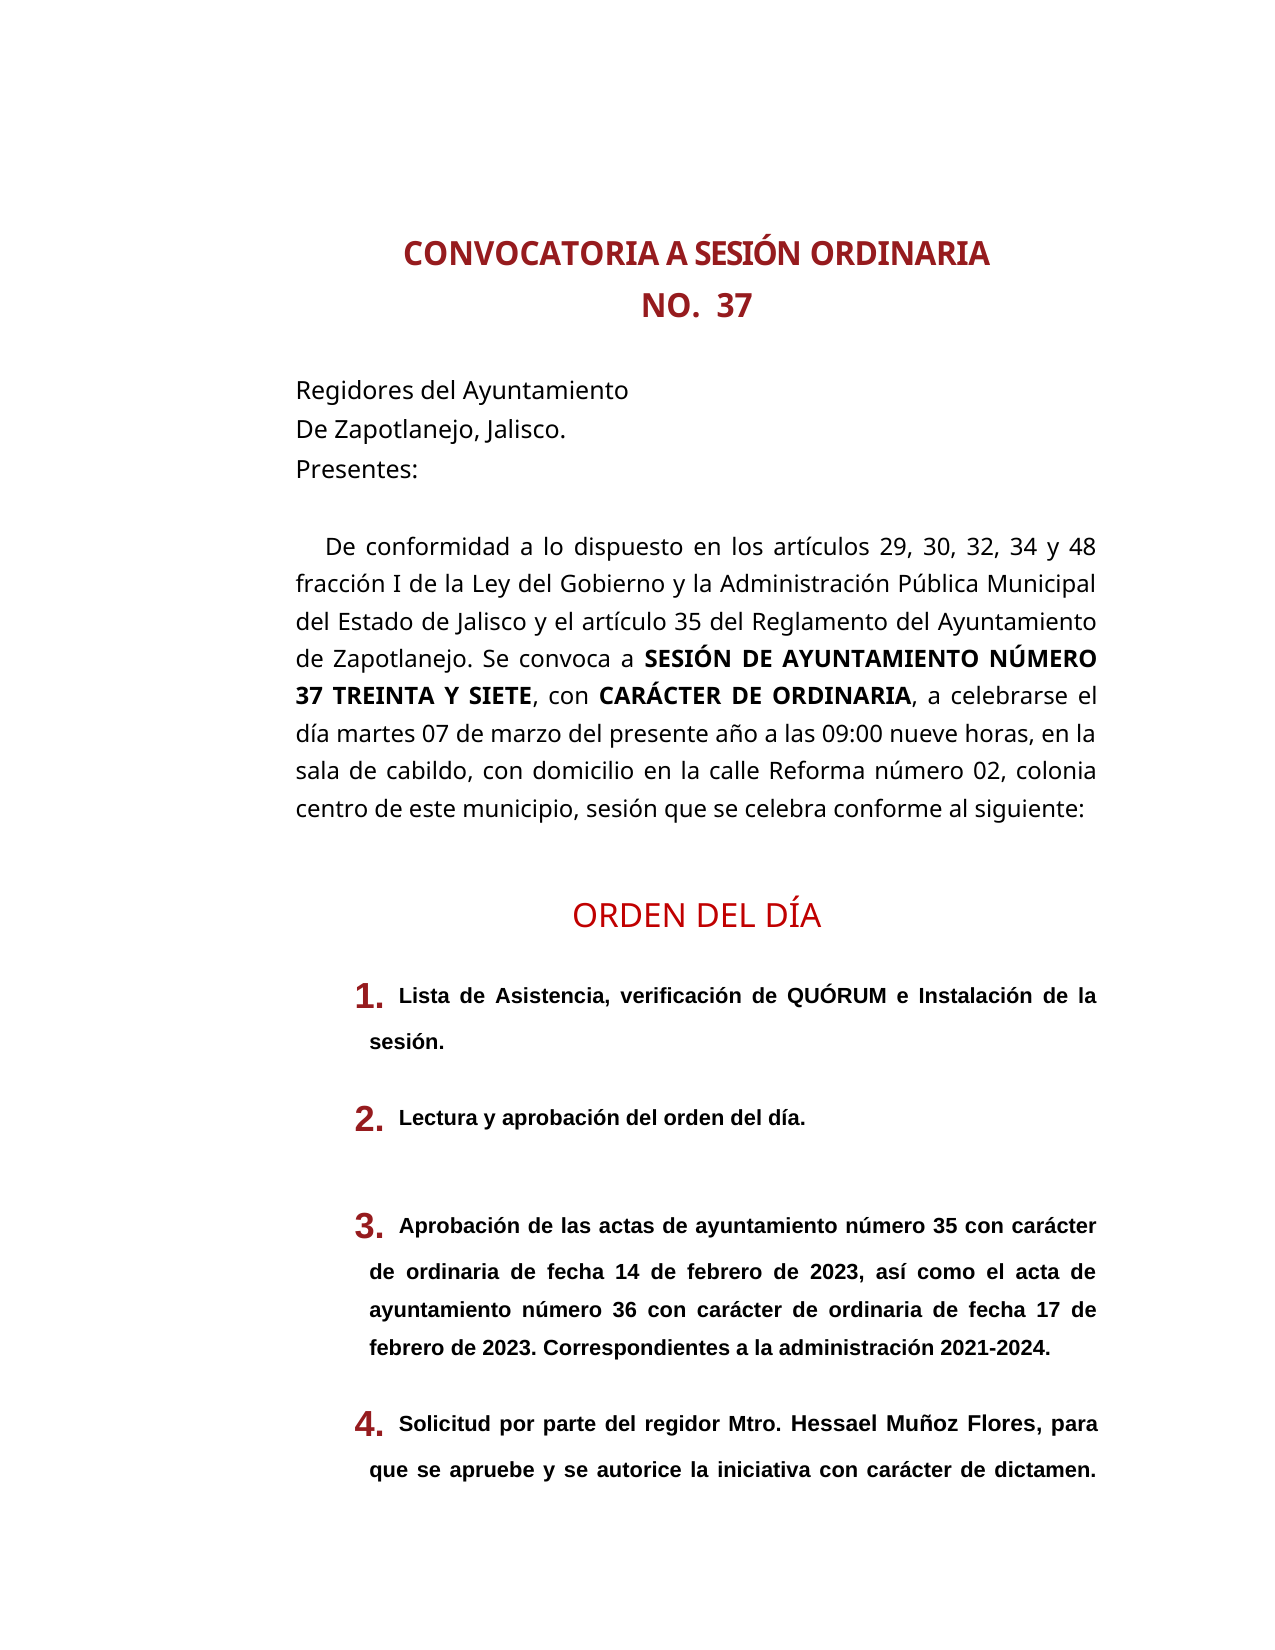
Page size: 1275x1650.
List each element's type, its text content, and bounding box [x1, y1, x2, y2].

text CONVOCATORIA A SESIÓN ORDINARIA [295, 229, 1098, 275]
list Lectura y aprobación del orden del día. [354, 1067, 1098, 1138]
text ORDEN DEL DÍA [295, 892, 1098, 938]
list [354, 1372, 1098, 1482]
text Regidores del Ayuntamiento [295, 373, 1098, 407]
list Aprobación de las actas de ayuntamiento número 35 con carácter de ordinaria de fecha 14 de febrero de 2023, así como el acta de ayuntamiento número 36 con carácter de ordinaria de fecha 17 de febrero de 2023. Correspondientes a la administración 2021-2024. [354, 1174, 1098, 1360]
list Lista de Asistencia, verificación de QUÓRUM e Instalación de la sesión. [354, 944, 1098, 1054]
text De conformidad a lo dispuesto en los artículos 29, 30, 32, 34 y 48 fracción I de la Ley del Gobierno y la Administración Pública Municipal del Estado de Jalisco y el artículo 35 del Reglamento del Ayuntamiento de Zapotlanejo. Se convoca a SESIÓN DE AYUNTAMIENTO NÚMERO 37 TREINTA Y SIETE, con CARÁCTER DE ORDINARIA, a celebrarse el día martes 07 de marzo del presente año a las 09:00 nueve horas, en la sala de cabildo, con domicilio en la calle Reforma número 02, colonia centro de este municipio, sesión que se celebra conforme al siguiente: [295, 529, 1098, 824]
text Presentes: [295, 451, 1098, 485]
text De Zapotlanejo, Jalisco. [295, 412, 1098, 446]
text NO. 37 [295, 282, 1098, 327]
